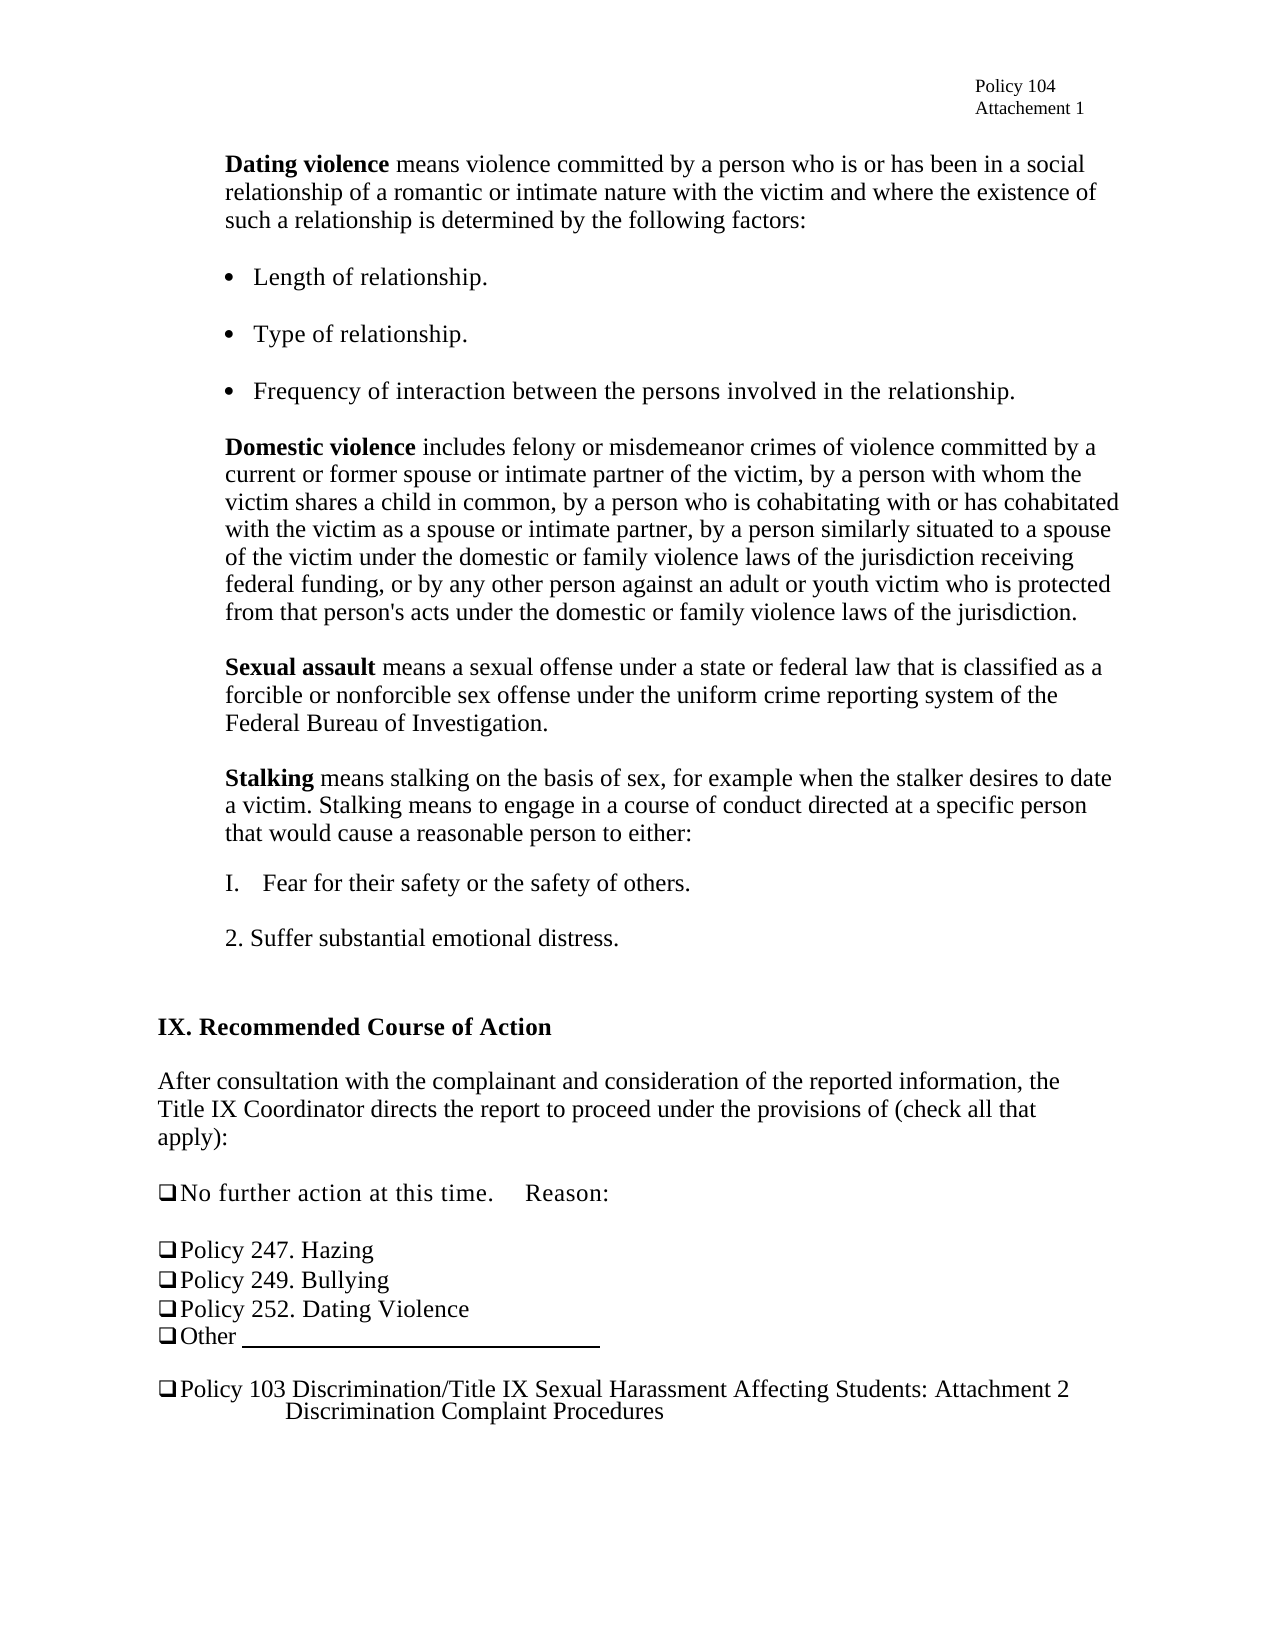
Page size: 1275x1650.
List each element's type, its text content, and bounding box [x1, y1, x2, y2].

text Domestic violence includes felony or misdemeanor crimes of violence committed by a current or former spouse or intimate partner of the victim, by a person with whom the victim shares a child in common, by a person who is cohabitating with or has cohabitated with the victim as a spouse or intimate partner, by a person similarly situated to a spouse of the victim under the domestic or family violence laws of the jurisdiction receiving federal funding, or by any other person against an adult or youth victim who is protected from that person's acts under the domestic or family violence laws of the jurisdiction. [225, 433, 1125, 626]
list Policy 249. Bullying [157, 1267, 1125, 1293]
text After consultation with the complainant and consideration of the reported information, the Title IX Coordinator directs the report to proceed under the provisions of (check all that apply): [157, 1067, 1102, 1151]
list Frequency of interaction between the persons involved in the relationship. [225, 377, 1125, 404]
list Length of relationship. [225, 263, 1125, 291]
text I. Fear for their safety or the safety of others. 2. Suffer substantial emotional distress. [225, 847, 1125, 958]
list No further action at this time. Reason: [157, 1181, 1125, 1207]
list Other [157, 1327, 1125, 1349]
list Policy 247. Hazing [157, 1238, 1125, 1264]
list Policy 103 Discrimination/Title IX Sexual Harassment Affecting Students: Attachment 2 Discrimination Complaint Procedures [157, 1380, 1125, 1424]
text Stalking means stalking on the basis of sex, for example when the stalker desires to date a victim. Stalking means to engage in a course of conduct directed at a specific person that would cause a reasonable person to either: [225, 764, 1117, 847]
list Policy 252. Dating Violence [157, 1297, 1125, 1323]
list Type of relationship. [225, 320, 1125, 348]
text Dating violence means violence committed by a person who is or has been in a social relationship of a romantic or intimate nature with the victim and where the existence of such a relationship is determined by the following factors: [225, 150, 1102, 234]
text Sexual assault means a sexual offense under a state or federal law that is classified as a forcible or nonforcible sex offense under the uniform crime reporting system of the Federal Bureau of Investigation. [225, 653, 1125, 737]
text IX. Recommended Course of Action [157, 1013, 1125, 1041]
